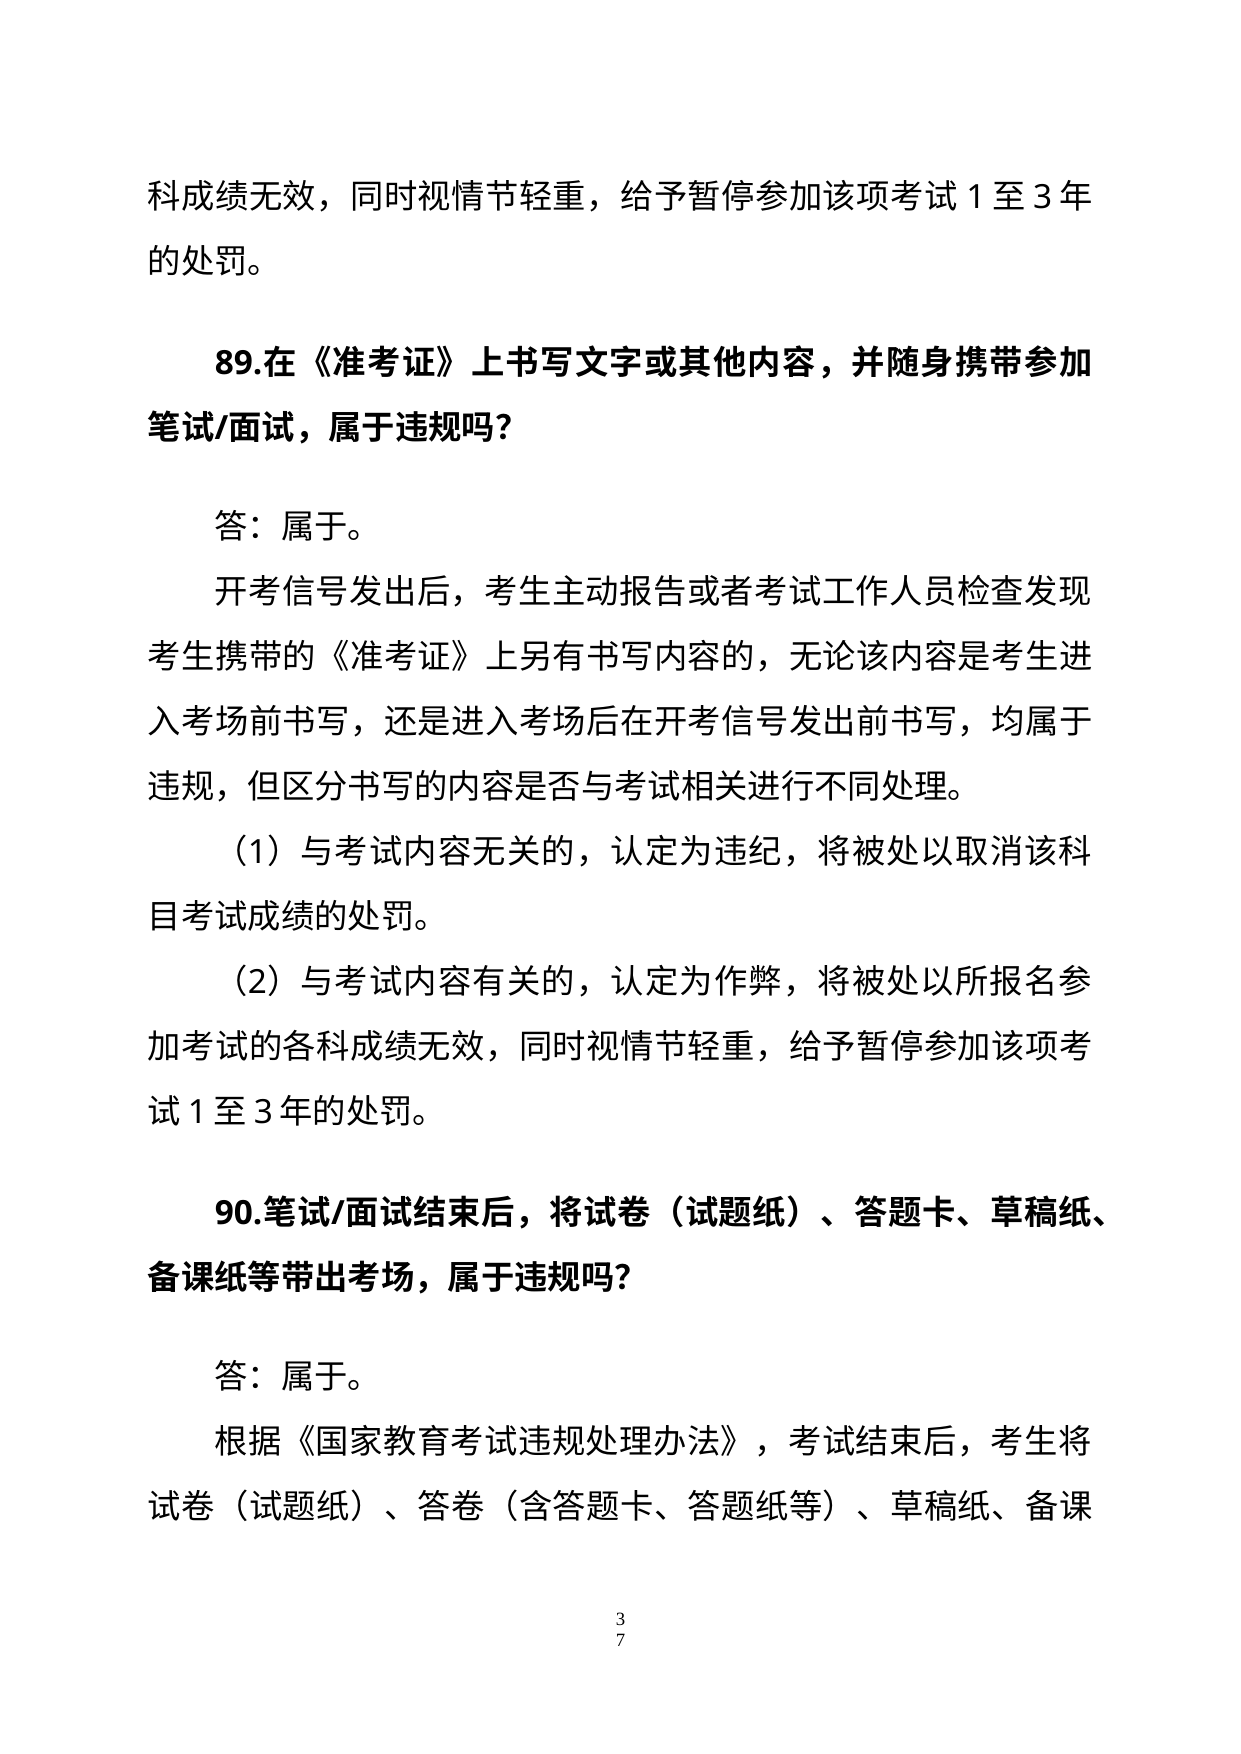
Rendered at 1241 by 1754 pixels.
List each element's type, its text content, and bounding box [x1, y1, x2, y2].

list 与考试内容有关的，认定为作弊，将被处以所报名参加考试的各科成绩无效，同时视情节轻重，给予暂停参加该项考试1至3年的处罚。 [148, 947, 1092, 1142]
subtitle 89.在《准考证》上书写文字或其他内容，并随身携带参加笔试/面试，属于违规吗？ [148, 327, 1092, 457]
subtitle 90.笔试/面试结束后，将试卷（试题纸）、答题卡、草稿纸、备课纸等带出考场，属于违规吗？ [148, 1177, 1092, 1307]
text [148, 1407, 1092, 1537]
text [148, 162, 1092, 292]
text 答：属于。 [148, 1342, 1092, 1407]
text 开考信号发出后，考生主动报告或者考试工作人员检查发现考生携带的《准考证》上另有书写内容的，无论该内容是考生进入考场前书写，还是进入考场后在开考信号发出前书写，均属于违规，但区分书写的内容是否与考试相关进行不同处理。 [148, 557, 1092, 817]
text 答：属于。 [148, 492, 1092, 557]
list 与考试内容无关的，认定为违纪，将被处以取消该科目考试成绩的处罚。 [148, 817, 1092, 947]
